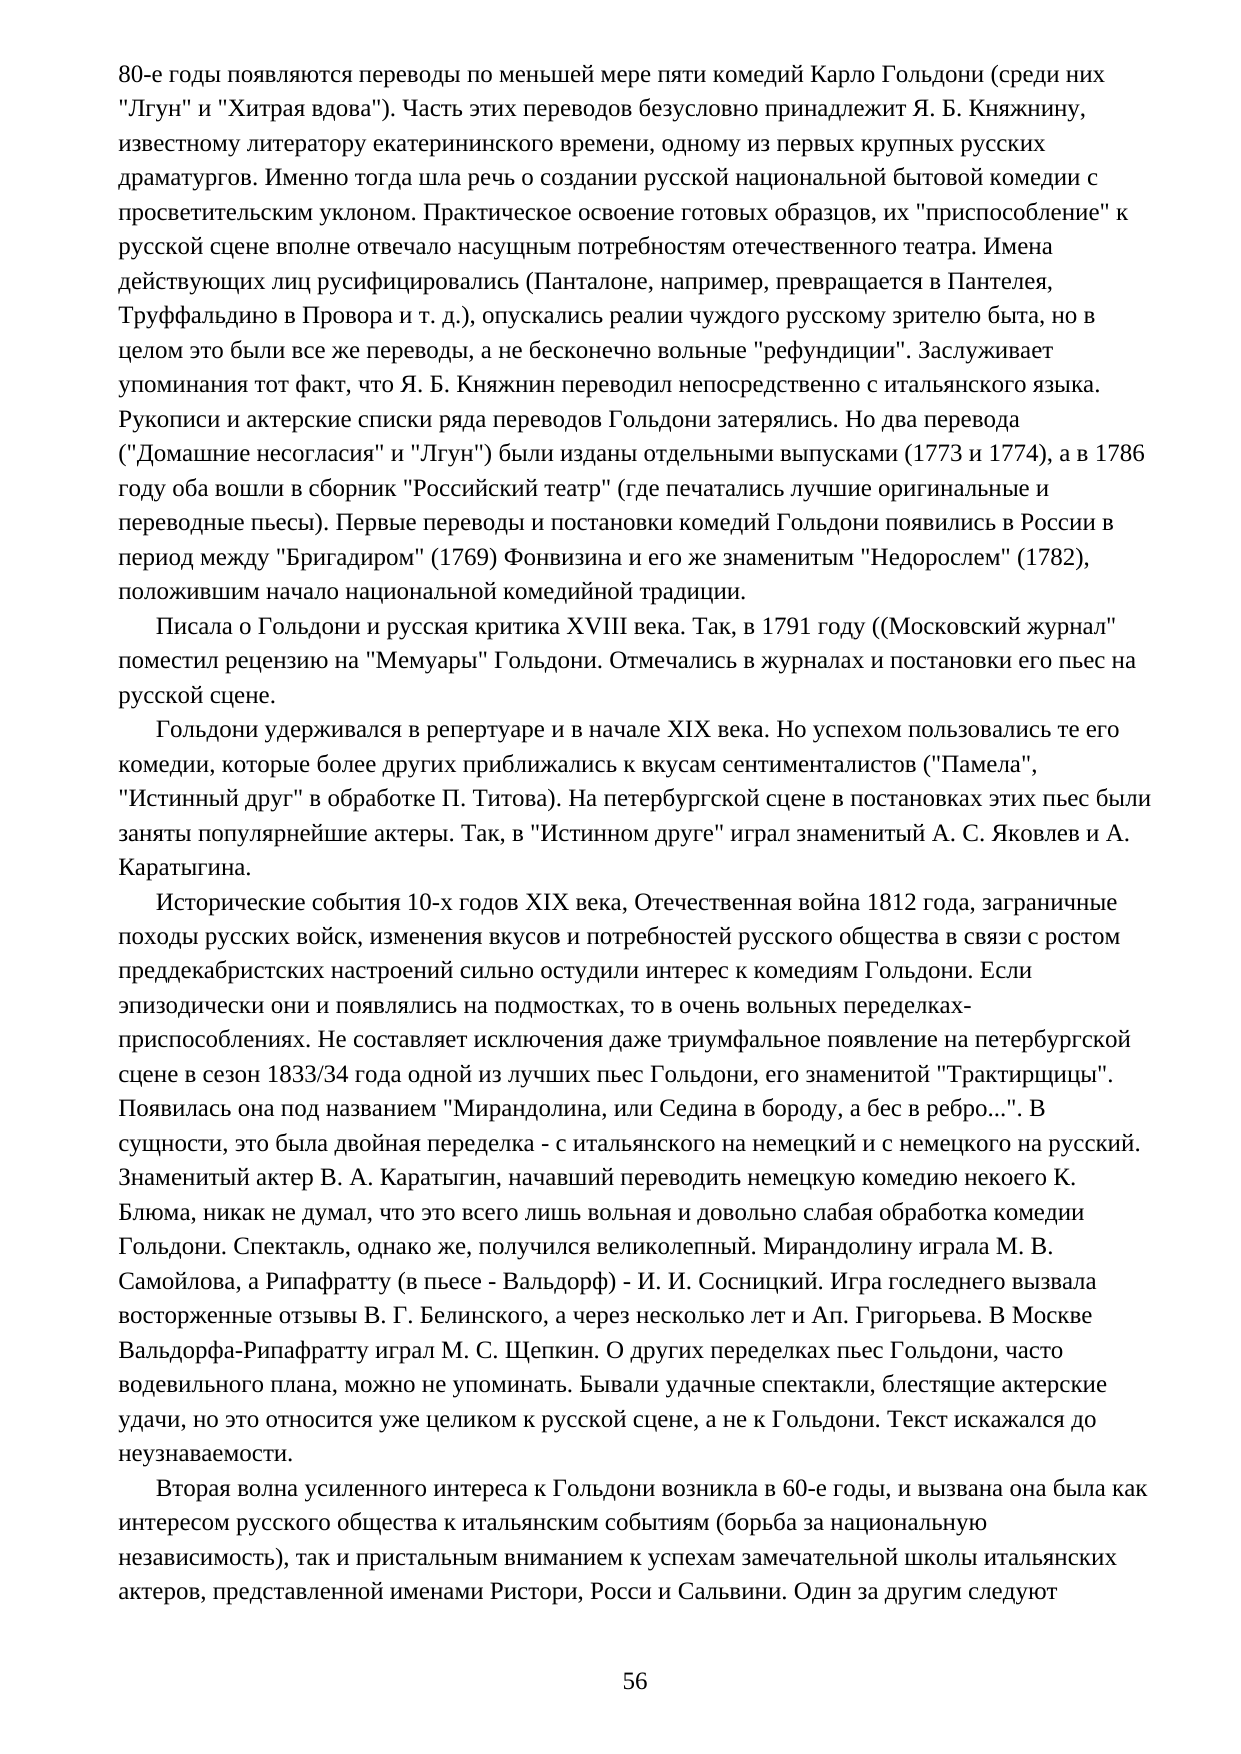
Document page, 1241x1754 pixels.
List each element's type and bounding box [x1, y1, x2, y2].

text [118, 59, 1152, 1605]
